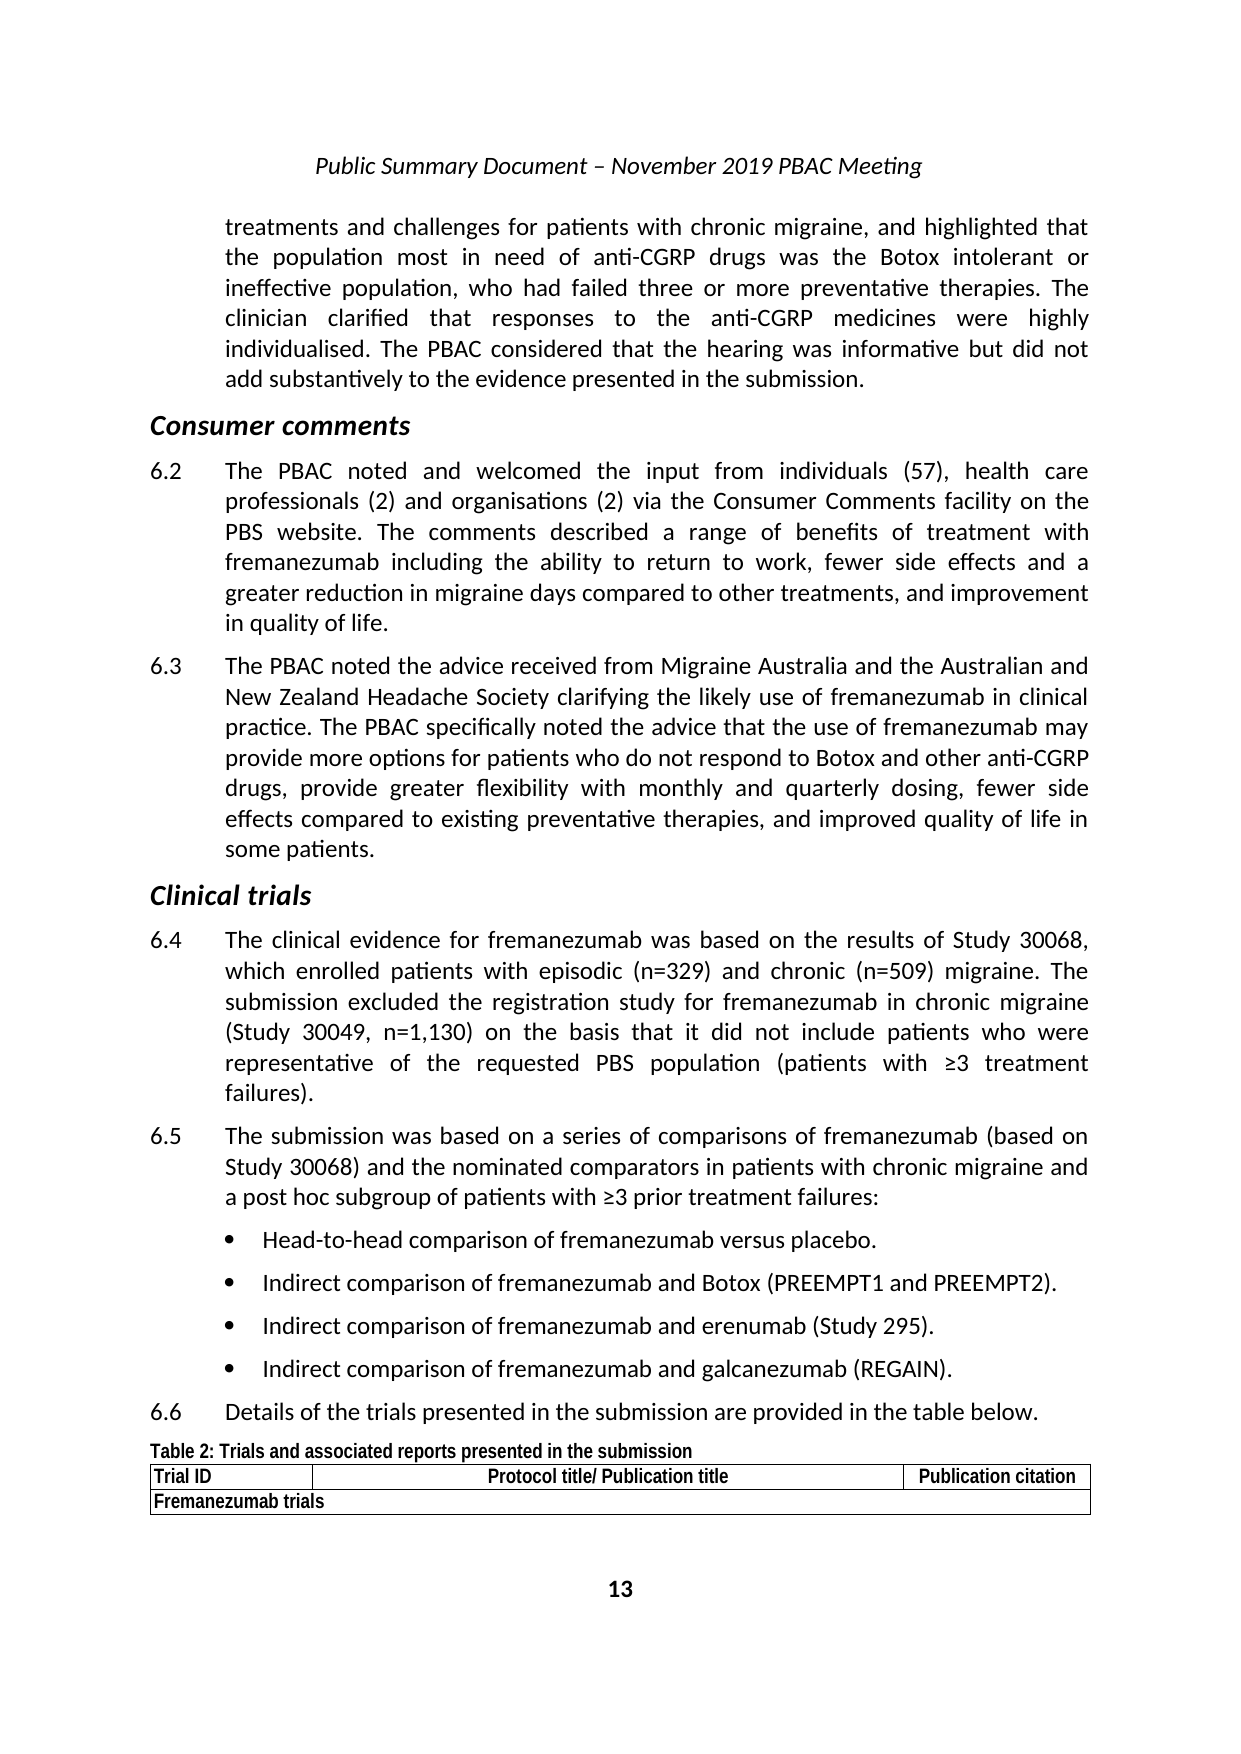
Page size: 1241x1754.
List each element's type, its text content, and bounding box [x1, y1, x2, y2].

text The PBAC noted and welcomed the input from individuals (57), health care professionals (2) and organisations (2) via the Consumer Comments facility on the PBS website. The comments described a range of benefits of treatment with fremanezumab including the ability to return to work, fewer side effects and a greater reduction in migraine days compared to other treatments, and improvement in quality of life. [150, 455, 1090, 638]
table_header Protocol title/ Publication title [313, 1465, 903, 1488]
list Indirect comparison of fremanezumab and Botox (PREEMPT1 and PREEMPT2). [225, 1267, 1090, 1298]
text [150, 211, 1090, 394]
text Details of the trials presented in the submission are provided in the table below. [150, 1396, 1090, 1427]
table_header Publication citation [904, 1465, 1090, 1488]
table_header Trial ID [151, 1465, 312, 1488]
list Indirect comparison of fremanezumab and galcanezumab (REGAIN). [225, 1353, 1090, 1384]
list Head-to-head comparison of fremanezumab versus placebo. [225, 1224, 1090, 1255]
subtitle Table 2: Trials and associated reports presented in the submission [150, 1439, 1090, 1463]
text The submission was based on a series of comparisons of fremanezumab (based on Study 30068) and the nominated comparators in patients with chronic migraine and a post hoc subgroup of patients with ≥3 prior treatment failures: [150, 1120, 1090, 1212]
subtitle Consumer comments [150, 407, 1090, 442]
table_cell Fremanezumab trials [151, 1490, 1090, 1513]
text The clinical evidence for fremanezumab was based on the results of Study 30068, which enrolled patients with episodic (n=329) and chronic (n=509) migraine. The submission excluded the registration study for fremanezumab in chronic migraine (Study 30049, n=1,130) on the basis that it did not include patients who were representative of the requested PBS population (patients with ≥3 treatment failures). [150, 925, 1090, 1108]
subtitle Clinical trials [150, 877, 1090, 912]
list Indirect comparison of fremanezumab and erenumab (Study 295). [225, 1310, 1090, 1341]
text The PBAC noted the advice received from Migraine Australia and the Australian and New Zealand Headache Society clarifying the likely use of fremanezumab in clinical practice. The PBAC specifically noted the advice that the use of fremanezumab may provide more options for patients who do not respond to Botox and other anti-CGRP drugs, provide greater flexibility with monthly and quarterly dosing, fewer side effects compared to existing preventative therapies, and improved quality of life in some patients. [150, 650, 1090, 864]
